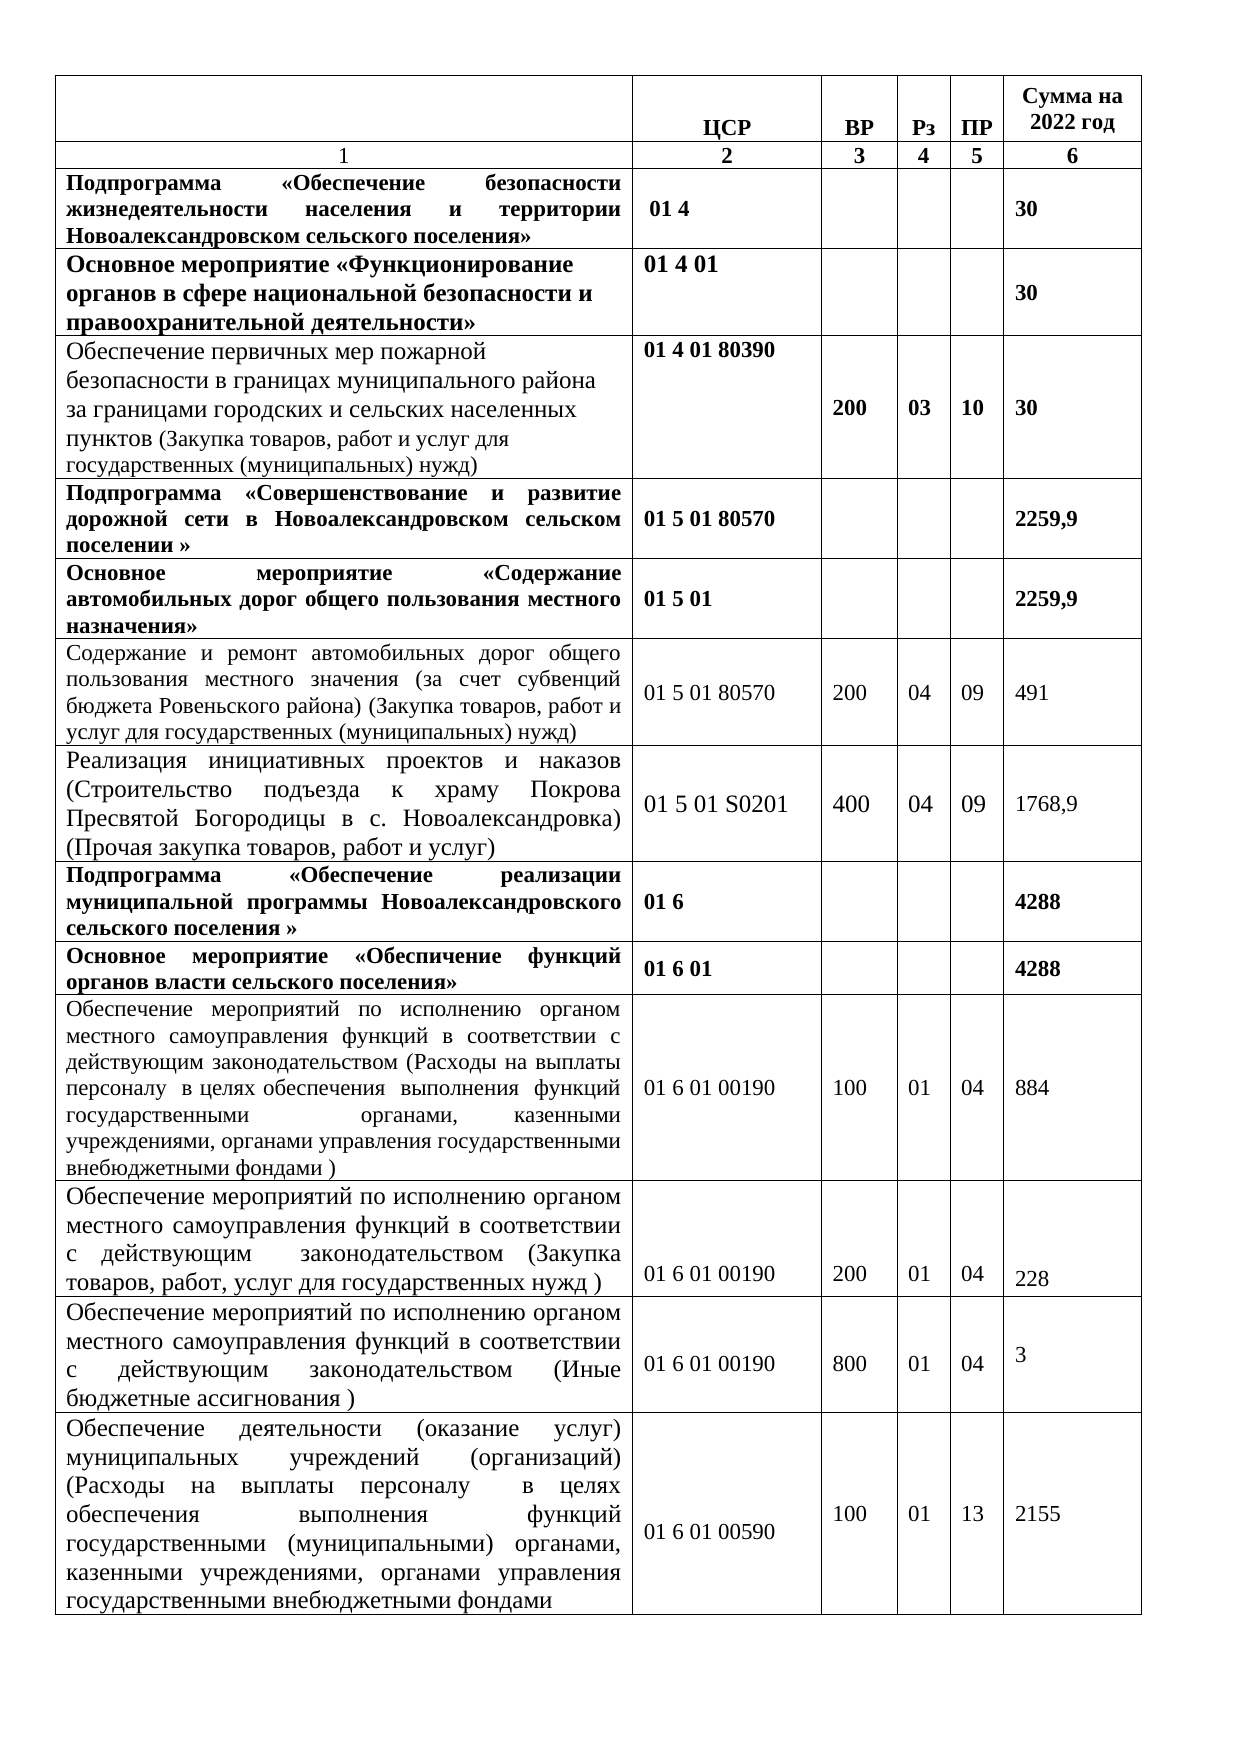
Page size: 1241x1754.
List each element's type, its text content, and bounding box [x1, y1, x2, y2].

table_cell Обеспечение мероприятий по исполнению органом местного самоуправления функций в соответствии с действующим законодательством (Закупка товаров, работ, услуг для государственных нужд ) [56, 1181, 632, 1296]
table_cell 09 [951, 746, 1003, 861]
table_cell 30 [1004, 336, 1141, 478]
table_cell 2259,9 [1004, 559, 1141, 638]
table_cell 09 [951, 639, 1003, 744]
table_cell 4288 [1004, 862, 1141, 941]
table_cell 400 [822, 746, 897, 861]
table_cell 01 [898, 1413, 950, 1614]
table_cell [898, 249, 950, 335]
table_cell 01 4 01 [633, 249, 821, 335]
table_cell [898, 862, 950, 941]
table_cell 01 5 01 80570 [633, 479, 821, 558]
table_cell 4288 [1004, 942, 1141, 994]
table_cell 01 6 01 00190 [633, 995, 821, 1180]
table_cell Обеспечение деятельности (оказание услуг) муниципальных учреждений (организаций) (Расходы на выплаты персоналу в целях обеспечения выполнения функций государственными (муниципальными) органами, казенными учреждениями, органами управления государственными внебюджетными фондами [56, 1413, 632, 1614]
table_cell Обеспечение мероприятий по исполнению органом местного самоуправления функций в соответствии с действующим законодательством (Иные бюджетные ассигнования ) [56, 1297, 632, 1412]
table_cell 04 [898, 746, 950, 861]
table_header ПР [951, 76, 1003, 141]
table_cell 01 [898, 1181, 950, 1296]
table_cell 228 [1004, 1181, 1141, 1296]
table_cell 2155 [1004, 1413, 1141, 1614]
table_cell [822, 559, 897, 638]
table_cell 3 [822, 142, 897, 168]
table_header ЦСР [633, 76, 821, 141]
table_cell [951, 942, 1003, 994]
table_cell 03 [898, 336, 950, 478]
table_cell [951, 559, 1003, 638]
table_cell 01 6 01 00190 [633, 1297, 821, 1412]
table_cell [822, 862, 897, 941]
table_cell 01 4 [633, 169, 821, 248]
table_header ВР [822, 76, 897, 141]
table_cell 884 [1004, 995, 1141, 1180]
table_cell 3 [1004, 1297, 1141, 1412]
table_cell [822, 479, 897, 558]
table_cell 100 [822, 1413, 897, 1614]
table_cell 01 6 01 00190 [633, 1181, 821, 1296]
table_cell 1 [56, 142, 632, 168]
table_cell [822, 169, 897, 248]
table_cell 01 6 [633, 862, 821, 941]
table_cell 04 [951, 1181, 1003, 1296]
table_cell 491 [1004, 639, 1141, 744]
table_cell [898, 169, 950, 248]
table_cell Основное мероприятие «Обеспичение функций органов власти сельского поселения» [56, 942, 632, 994]
table_cell 30 [1004, 169, 1141, 248]
table_cell 30 [1004, 249, 1141, 335]
table_cell 04 [898, 639, 950, 744]
table_cell [822, 942, 897, 994]
table_header Рз [898, 76, 950, 141]
table_cell Реализация инициативных проектов и наказов (Строительство подъезда к храму Покрова Пресвятой Богородицы в с. Новоалександровка)(Прочая закупка товаров, работ и услуг) [56, 746, 632, 861]
table_cell Основное мероприятие «Содержание автомобильных дорог общего пользования местного назначения» [56, 559, 632, 638]
table_cell Подпрограмма «Обеспечение реализации муниципальной программы Новоалександровского сельского поселения » [56, 862, 632, 941]
table_cell 10 [951, 336, 1003, 478]
table_cell 200 [822, 1181, 897, 1296]
table_cell Содержание и ремонт автомобильных дорог общего пользования местного значения (за счет субвенций бюджета Ровеньского района) (Закупка товаров, работ и услуг для государственных (муниципальных) нужд) [56, 639, 632, 744]
table_cell 2 [633, 142, 821, 168]
table_cell [898, 559, 950, 638]
table_cell 04 [951, 995, 1003, 1180]
table_cell Подпрограмма «Совершенствование и развитие дорожной сети в Новоалександровском сельском поселении » [56, 479, 632, 558]
table_cell 04 [951, 1297, 1003, 1412]
table_cell 01 6 01 00590 [633, 1413, 821, 1614]
table_cell 01 [898, 995, 950, 1180]
table_cell 01 6 01 [633, 942, 821, 994]
table_cell 4 [898, 142, 950, 168]
table_cell [822, 249, 897, 335]
table_cell 6 [1004, 142, 1141, 168]
table_cell 200 [822, 639, 897, 744]
table_cell 01 [898, 1297, 950, 1412]
table_cell [951, 479, 1003, 558]
table_cell Основное мероприятие «Функционирование органов в сфере национальной безопасности и правоохранительной деятельности» [56, 249, 632, 335]
table_cell 1768,9 [1004, 746, 1141, 861]
table_cell Обеспечение мероприятий по исполнению органом местного самоуправления функций в соответствии с действующим законодательством (Расходы на выплаты персоналу в целях обеспечения выполнения функций государственными органами, казенными учреждениями, органами управления государственными внебюджетными фондами ) [56, 995, 632, 1180]
table_cell [951, 169, 1003, 248]
table_cell [951, 862, 1003, 941]
table_cell 01 4 01 80390 [633, 336, 821, 478]
table_cell 2259,9 [1004, 479, 1141, 558]
table_cell 100 [822, 995, 897, 1180]
table_cell 13 [951, 1413, 1003, 1614]
table_cell 01 5 01 S0201 [633, 746, 821, 861]
table_cell [898, 942, 950, 994]
table_cell 01 5 01 80570 [633, 639, 821, 744]
table_cell Подпрограмма «Обеспечение безопасности жизнедеятельности населения и территории Новоалександровском сельского поселения» [56, 169, 632, 248]
table_header [56, 76, 632, 141]
table_header Сумма на 2022 год [1004, 76, 1141, 141]
table_cell Обеспечение первичных мер пожарной безопасности в границах муниципального района за границами городских и сельских населенных пунктов (Закупка товаров, работ и услуг для государственных (муниципальных) нужд) [56, 336, 632, 478]
table_cell 800 [822, 1297, 897, 1412]
table_cell 01 5 01 [633, 559, 821, 638]
table_cell [898, 479, 950, 558]
table_cell 200 [822, 336, 897, 478]
table_cell 5 [951, 142, 1003, 168]
table_cell [951, 249, 1003, 335]
